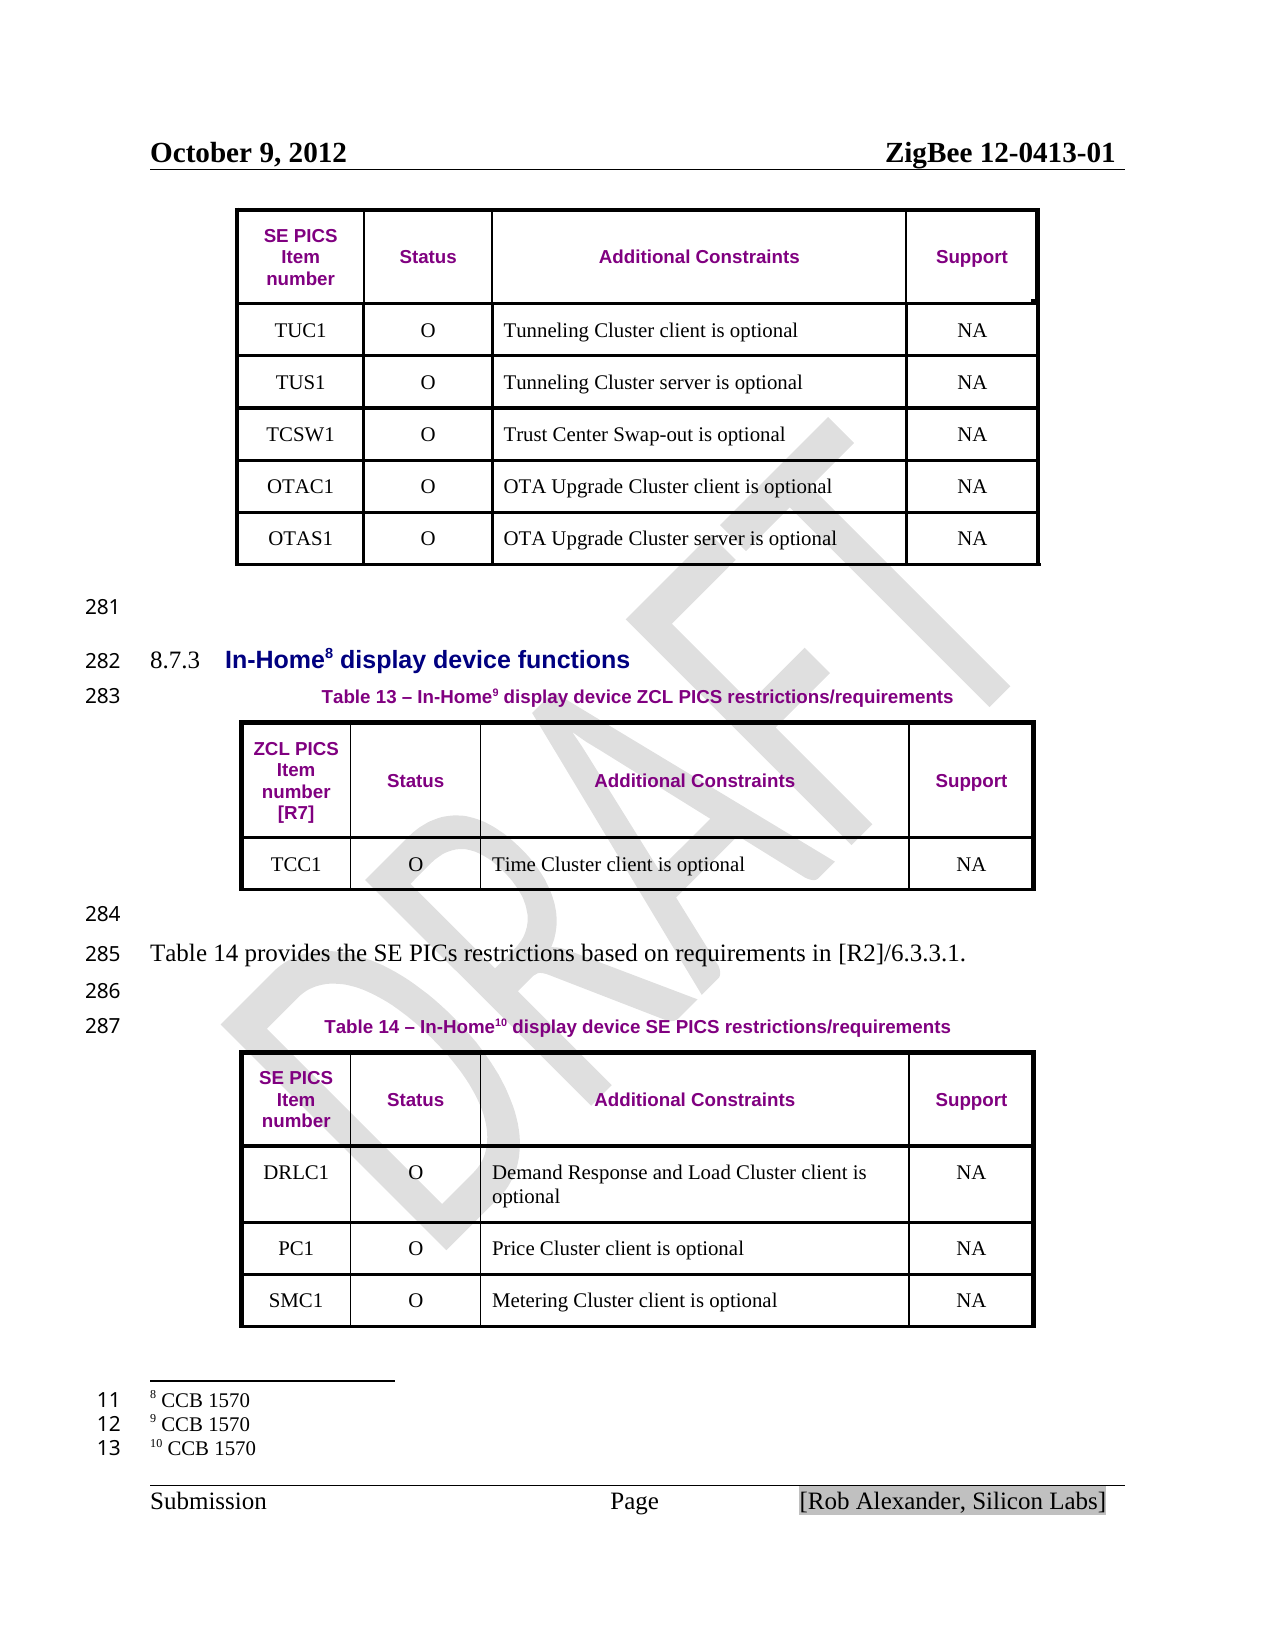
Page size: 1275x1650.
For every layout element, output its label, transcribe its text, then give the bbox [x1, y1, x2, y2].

table_cell O [351, 839, 480, 888]
table_cell NA [908, 462, 1036, 511]
table_cell O [351, 1224, 480, 1273]
table_cell O [365, 305, 491, 354]
table_cell O [365, 514, 491, 563]
table_header ZCL PICS Item number [R7] [244, 725, 350, 836]
table_header Additional Constraints [481, 1055, 908, 1144]
subtitle In-Home display device functions [150, 645, 1125, 674]
text Table 14 provides the SE PICs restrictions based on requirements in [R2]/6.3.3.1. [150, 938, 1125, 967]
table_header Status [365, 212, 491, 302]
table_cell NA [910, 1276, 1031, 1325]
table_cell OTA Upgrade Cluster server is optional [494, 514, 905, 563]
table_cell NA [908, 305, 1036, 354]
table_header Support [910, 1055, 1031, 1144]
table_header Additional Constraints [493, 212, 905, 302]
table_cell TCC1 [244, 839, 350, 888]
table_cell O [351, 1148, 480, 1221]
table_cell Demand Response and Load Cluster client is optional [481, 1148, 908, 1221]
table_cell Tunneling Cluster client is optional [494, 305, 905, 354]
table_cell Tunneling Cluster server is optional [494, 357, 905, 406]
table_cell Swap-out is optional [494, 410, 905, 458]
table_cell OTAC1 [239, 462, 362, 511]
table_cell O [351, 1276, 480, 1325]
table_cell O [365, 410, 491, 458]
table_cell TCSW1 [239, 410, 362, 458]
table_cell TUC1 [239, 305, 362, 354]
table_cell Price Cluster client is optional [481, 1224, 908, 1273]
table_header Support [910, 725, 1031, 836]
table_cell OTA Upgrade Cluster client is optional [494, 462, 905, 511]
table_cell NA [908, 410, 1036, 458]
table_cell TUS1 [239, 357, 362, 406]
table_header SE PICS Item number [239, 212, 363, 302]
table_cell OTAS1 [239, 514, 362, 563]
table_header Status [351, 725, 480, 836]
table_cell NA [908, 357, 1036, 406]
table_header Support [907, 212, 1035, 302]
table_cell NA [910, 1148, 1031, 1221]
table_cell SMC1 [244, 1276, 350, 1325]
table_cell Metering Cluster client is optional [481, 1276, 908, 1325]
table_cell PC1 [244, 1224, 350, 1273]
table_cell DRLC1 [244, 1148, 350, 1221]
table_cell O [365, 462, 491, 511]
table_cell NA [908, 514, 1036, 563]
table_cell NA [910, 1224, 1031, 1273]
table_cell O [365, 357, 491, 406]
table_header Additional Constraints [481, 725, 908, 836]
table_cell NA [910, 839, 1031, 888]
table_cell Time Cluster client is optional [481, 839, 908, 888]
table_header SE PICS Item number [244, 1055, 350, 1144]
table_header Status [351, 1055, 480, 1144]
